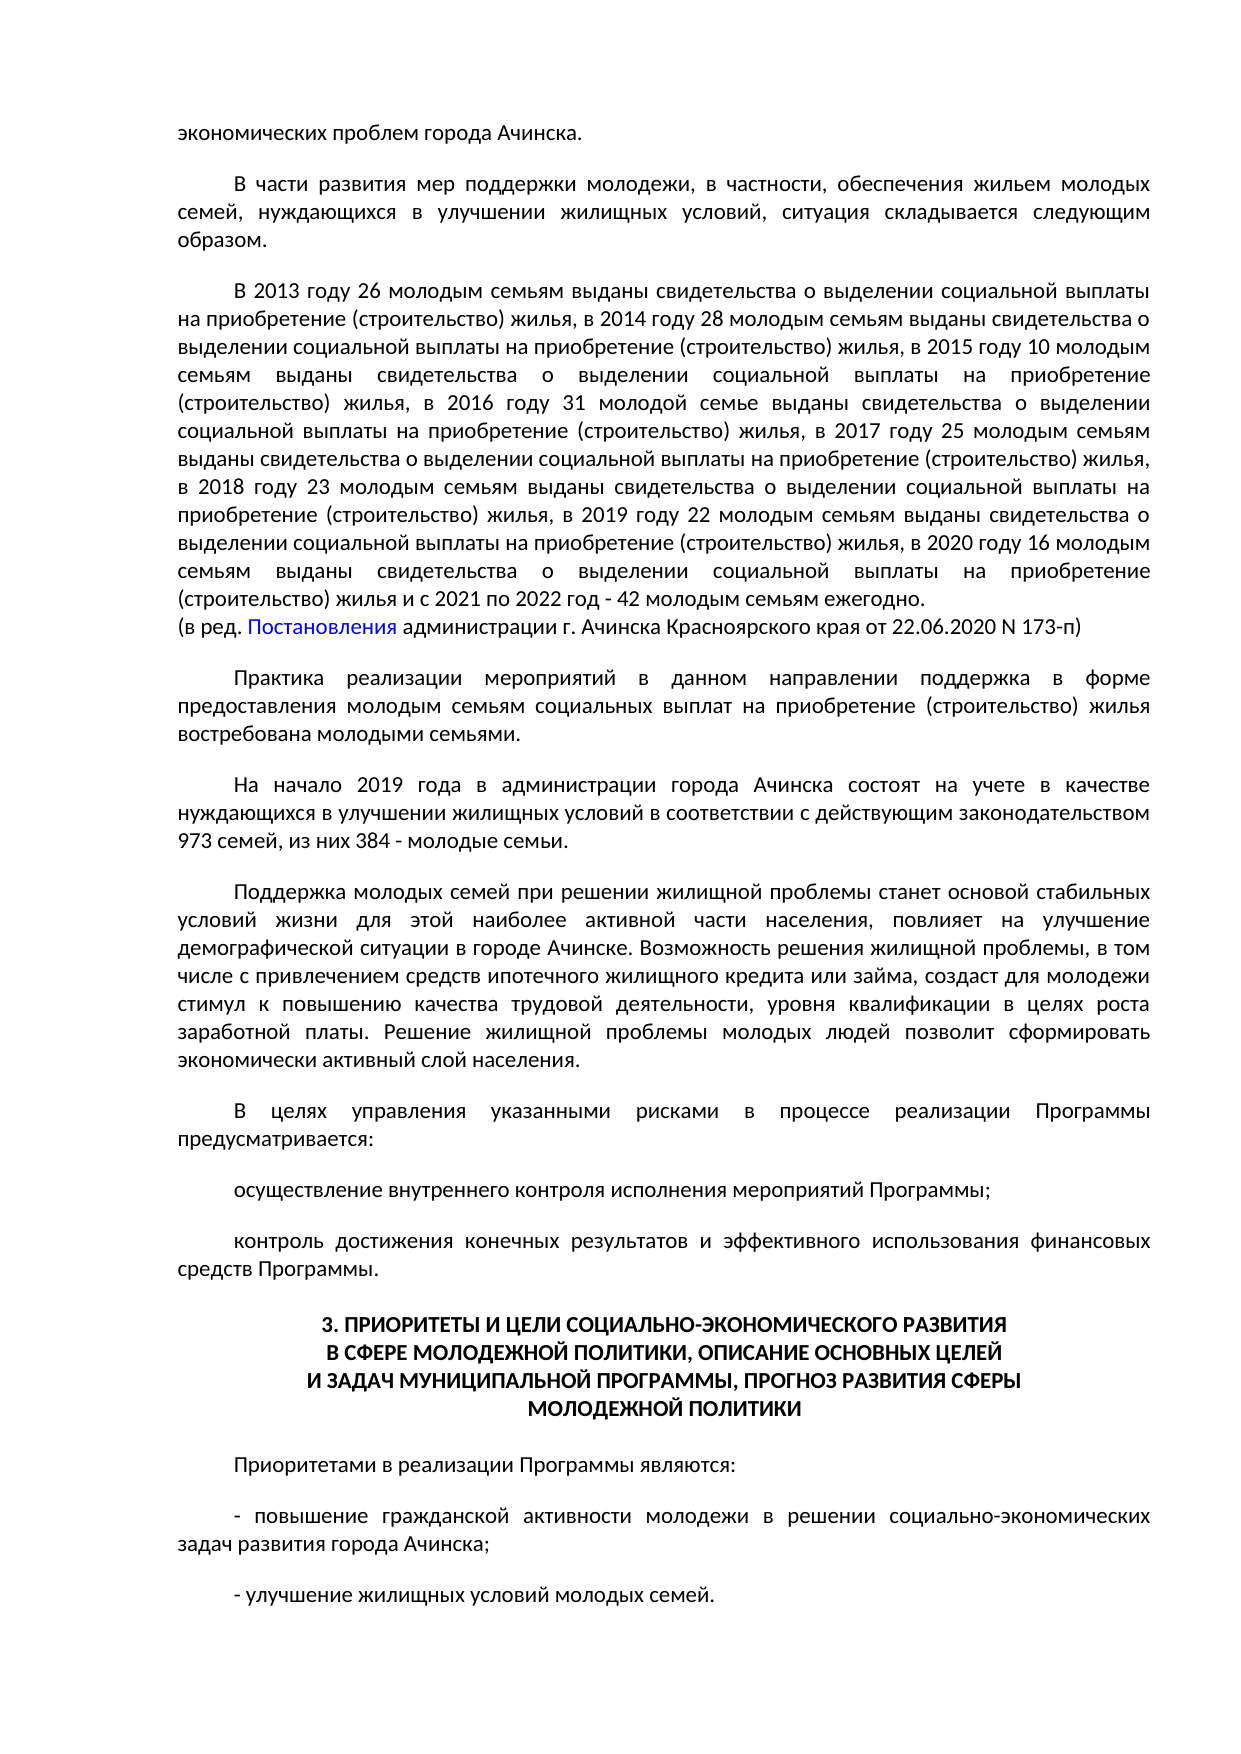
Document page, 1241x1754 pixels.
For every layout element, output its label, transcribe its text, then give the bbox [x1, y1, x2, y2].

text Практика реализации мероприятий в данном направлении поддержка в форме предоставления молодым семьям социальных выплат на приобретение (строительство) жилья востребована молодыми семьями. [177, 663, 1152, 747]
text Поддержка молодых семей при решении жилищной проблемы станет основой стабильных условий жизни для этой наиболее активной части населения, повлияет на улучшение демографической ситуации в городе Ачинске. Возможность решения жилищной проблемы, в том числе с привлечением средств ипотечного жилищного кредита или займа, создаст для молодежи стимул к повышению качества трудовой деятельности, уровня квалификации в целях роста заработной платы. Решение жилищной проблемы молодых людей позволит сформировать экономически активный слой населения. [177, 877, 1152, 1073]
title И ЗАДАЧ МУНИЦИПАЛЬНОЙ ПРОГРАММЫ, ПРОГНОЗ РАЗВИТИЯ СФЕРЫ [177, 1366, 1152, 1394]
text контроль достижения конечных результатов и эффективного использования финансовых средств Программы. [177, 1226, 1152, 1282]
title 3. ПРИОРИТЕТЫ И ЦЕЛИ СОЦИАЛЬНО-ЭКОНОМИЧЕСКОГО РАЗВИТИЯ [177, 1310, 1152, 1338]
title МОЛОДЕЖНОЙ ПОЛИТИКИ [177, 1394, 1152, 1422]
title В СФЕРЕ МОЛОДЕЖНОЙ ПОЛИТИКИ, ОПИСАНИЕ ОСНОВНЫХ ЦЕЛЕЙ [177, 1338, 1152, 1366]
text (в ред. Постановления администрации г. Ачинска Красноярского края от 22.06.2020 N 173-п) [177, 612, 1152, 640]
text На начало 2019 года в администрации города Ачинска состоят на учете в качестве нуждающихся в улучшении жилищных условий в соответствии с действующим законодательством 973 семей, из них 384 - молодые семьи. [177, 770, 1152, 854]
text В 2013 году 26 молодым семьям выданы свидетельства о выделении социальной выплаты на приобретение (строительство) жилья, в 2014 году 28 молодым семьям выданы свидетельства о выделении социальной выплаты на приобретение (строительство) жилья, в 2015 году 10 молодым семьям выданы свидетельства о выделении социальной выплаты на приобретение (строительство) жилья, в 2016 году 31 молодой семье выданы свидетельства о выделении социальной выплаты на приобретение (строительство) жилья, в 2017 году 25 молодым семьям выданы свидетельства о выделении социальной выплаты на приобретение (строительство) жилья, в 2018 году 23 молодым семьям выданы свидетельства о выделении социальной выплаты на приобретение (строительство) жилья, в 2019 году 22 молодым семьям выданы свидетельства о выделении социальной выплаты на приобретение (строительство) жилья, в 2020 году 16 молодым семьям выданы свидетельства о выделении социальной выплаты на приобретение (строительство) жилья и с 2021 по 2022 год - 42 молодым семьям ежегодно. [177, 276, 1152, 612]
text - улучшение жилищных условий молодых семей. [177, 1580, 1152, 1608]
text В целях управления указанными рисками в процессе реализации Программы предусматривается: [177, 1096, 1152, 1152]
text Приоритетами в реализации Программы являются: [177, 1450, 1152, 1478]
text В части развития мер поддержки молодежи, в частности, обеспечения жильем молодых семей, нуждающихся в улучшении жилищных условий, ситуация складывается следующим образом. [177, 169, 1152, 253]
text осуществление внутреннего контроля исполнения мероприятий Программы; [177, 1175, 1152, 1203]
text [177, 118, 1152, 146]
text - повышение гражданской активности молодежи в решении социально-экономических задач развития города Ачинска; [177, 1501, 1152, 1557]
